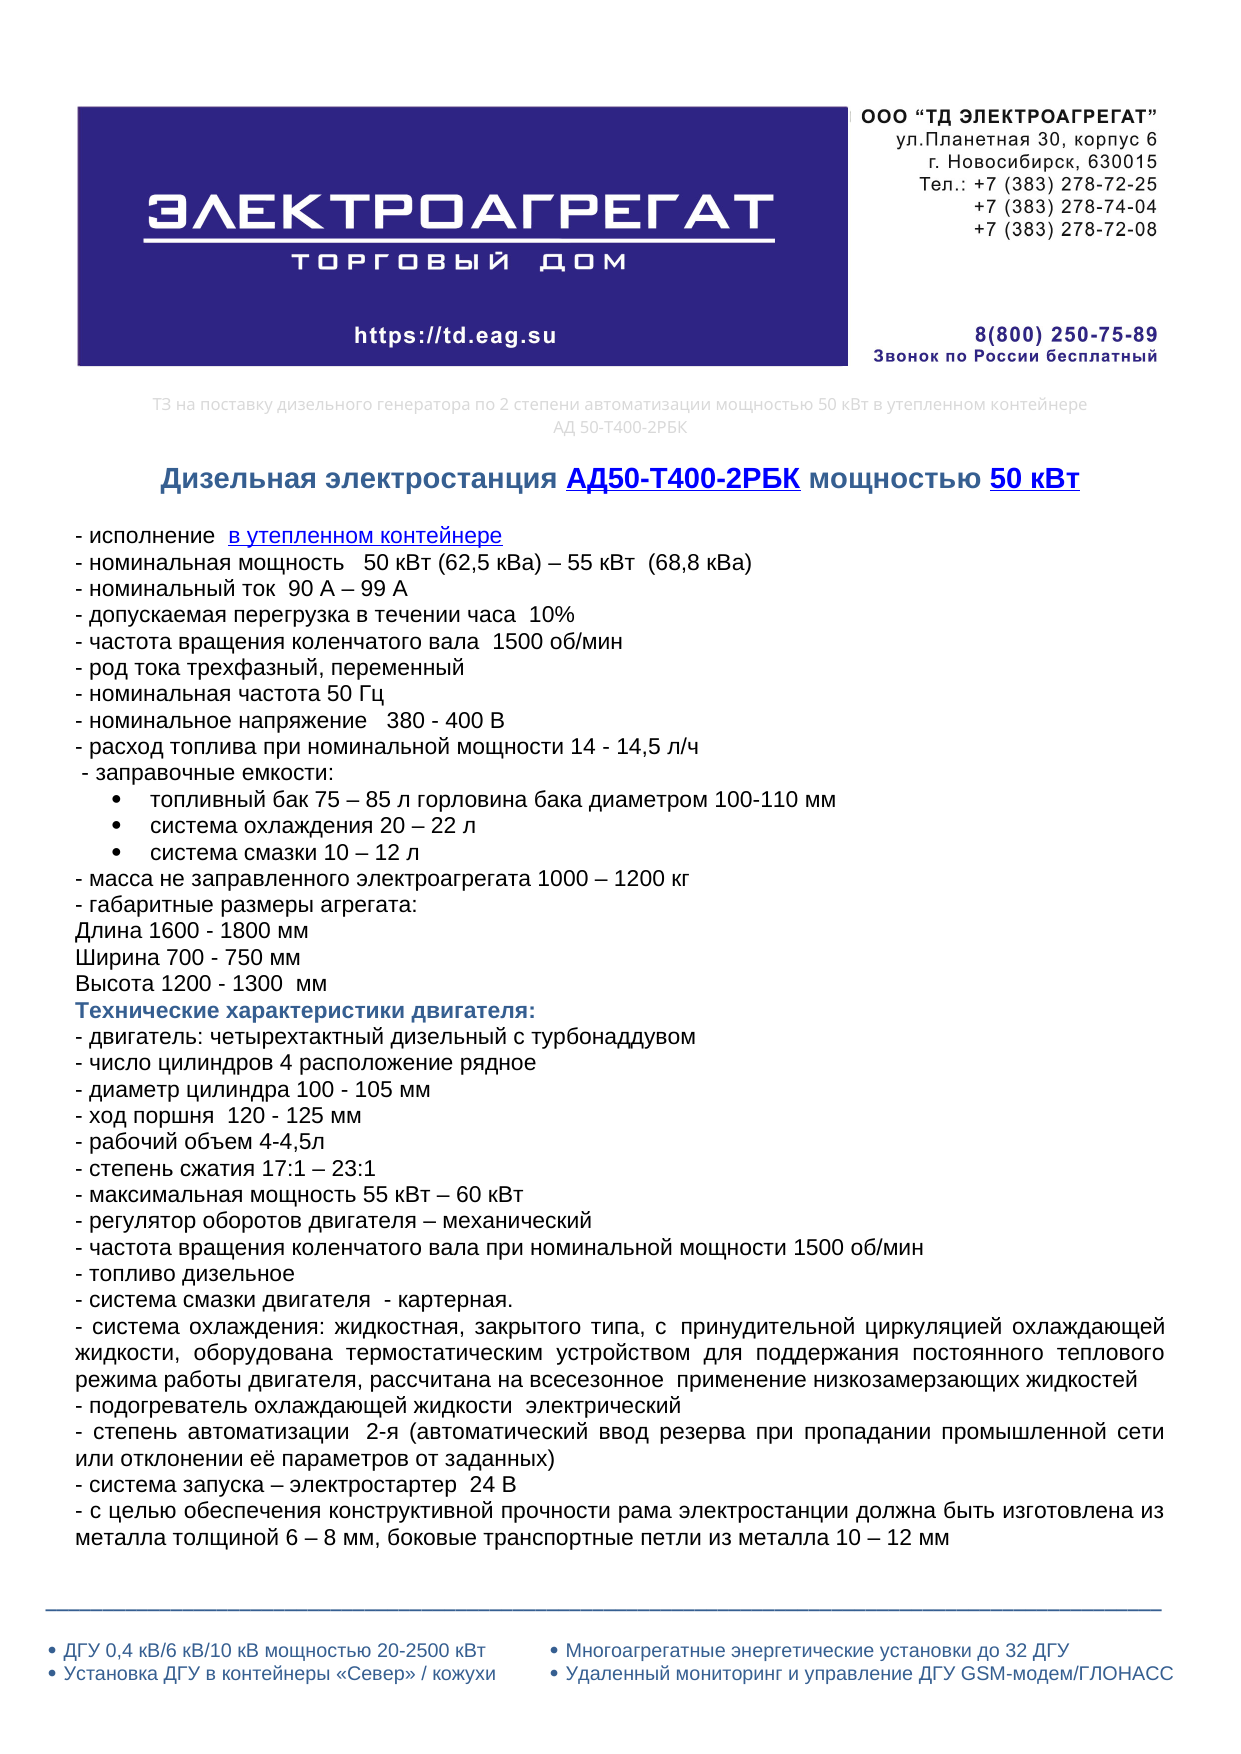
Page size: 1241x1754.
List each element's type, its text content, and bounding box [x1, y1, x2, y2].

text - номинальная мощность 50 кВт (62,5 кВа) – 55 кВт (68,8 кВа) [75, 548, 1165, 575]
text - степень сжатия 17:1 – 23:1 [75, 1155, 1165, 1181]
text - масса не заправленного электроагрегата 1000 – 1200 кг [75, 865, 1165, 891]
text Длина 1600 - 1800 мм [75, 917, 1165, 944]
text - максимальная мощность 55 кВт – 60 кВт [75, 1181, 1165, 1207]
text - диаметр цилиндра 100 - 105 мм [75, 1076, 1165, 1102]
text - габаритные размеры агрегата: [75, 891, 1165, 917]
text - частота вращения коленчатого вала 1500 об/мин [75, 628, 1165, 654]
text - расход топлива при номинальной мощности 14 - 14,5 л/ч [75, 733, 1165, 759]
text - степень автоматизации 2-я (автоматический ввод резерва при пропадании промышленной сети или отклонении её параметров от заданных) [75, 1418, 1165, 1471]
text - частота вращения коленчатого вала при номинальной мощности 1500 об/мин [75, 1234, 1165, 1260]
text - рабочий объем 4-4,5л [75, 1128, 1165, 1155]
text Высота 1200 - 1300 мм [75, 970, 1165, 997]
list топливный бак 75 – 85 л горловина бака диаметром 100-110 мм [112, 786, 1165, 812]
text - номинальное напряжение 380 - 400 В [75, 707, 1165, 733]
text - система смазки двигателя - картерная. [75, 1286, 1165, 1313]
text - система охлаждения: жидкостная, закрытого типа, с принудительной циркуляцией охлаждающей жидкости, оборудована термостатическим устройством для поддержания постоянного теплового режима работы двигателя, рассчитана на всесезонное применение низкозамерзающих жидкостей [75, 1313, 1165, 1392]
text - номинальная частота 50 Гц [75, 680, 1165, 707]
text - номинальный ток 90 А – 99 А [75, 575, 1165, 601]
text - число цилиндров 4 расположение рядное [75, 1049, 1165, 1076]
text ТЗ на поставку дизельного генератора по 2 степени автоматизации мощностью 50 кВт в утепленном контейнере [75, 392, 1165, 415]
text Ширина 700 - 750 мм [75, 944, 1165, 970]
text АД 50-Т400-2РБК [75, 415, 1165, 438]
text - система запуска – электростартер 24 В [75, 1471, 1165, 1497]
text - заправочные емкости: [75, 759, 1165, 786]
list система смазки 10 – 12 л [112, 838, 1165, 865]
text Технические характеристики двигателя: [75, 997, 1165, 1023]
text - топливо дизельное [75, 1260, 1165, 1286]
text - ход поршня 120 - 125 мм [75, 1102, 1165, 1128]
text - регулятор оборотов двигателя – механический [75, 1207, 1165, 1234]
list система охлаждения 20 – 22 л [112, 812, 1165, 838]
text - подогреватель охлаждающей жидкости электрический [75, 1392, 1165, 1418]
text - допускаемая перегрузка в течении часа 10% [75, 601, 1165, 628]
text - исполнение в утепленном контейнере [75, 522, 1165, 548]
text Дизельная электростанция АД50-Т400-2РБК мощностью 50 кВт [75, 461, 1165, 522]
text - с целью обеспечения конструктивной прочности рама электростанции должна быть изготовлена из металла толщиной 6 – 8 мм, боковые транспортные петли из металла 10 – 12 мм [75, 1497, 1165, 1550]
text - двигатель: четырехтактный дизельный с турбонаддувом [75, 1023, 1165, 1049]
picture [75, 101, 1165, 370]
text - род тока трехфазный, переменный [75, 654, 1165, 680]
